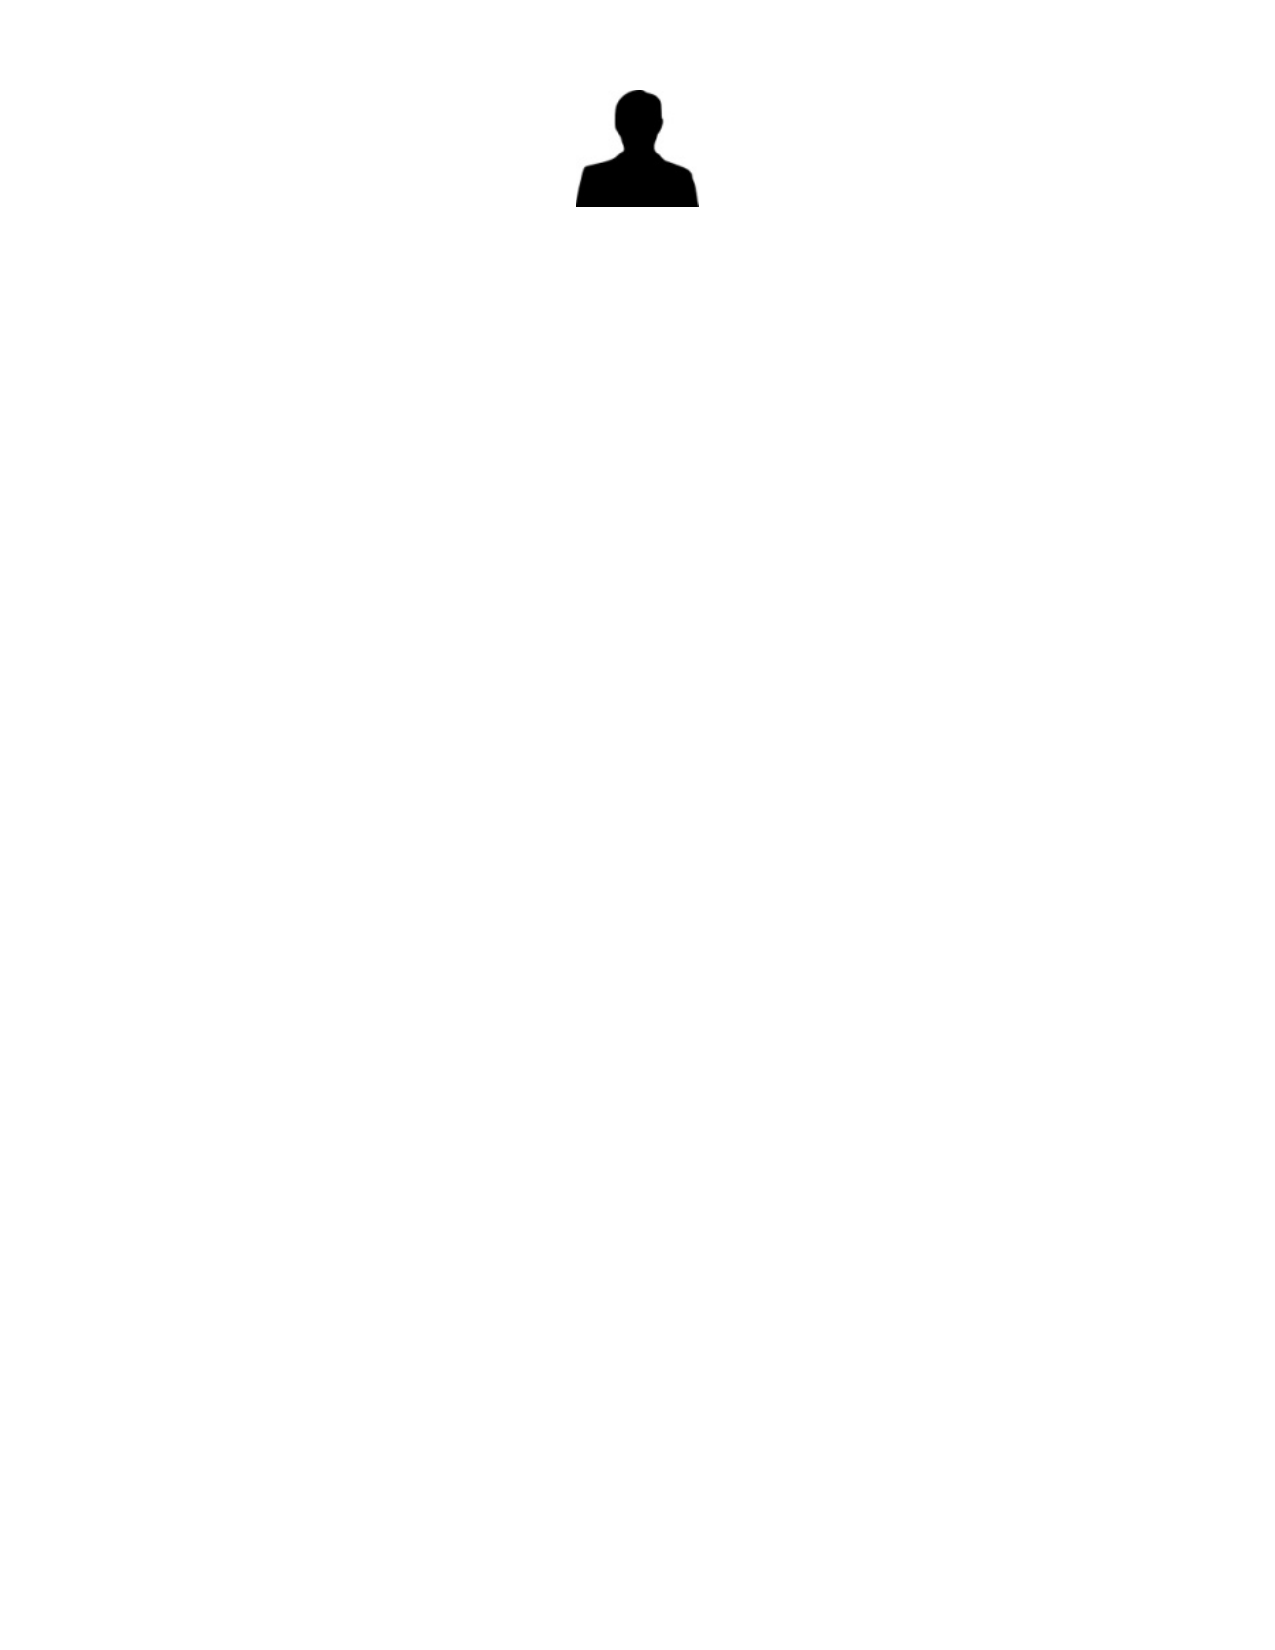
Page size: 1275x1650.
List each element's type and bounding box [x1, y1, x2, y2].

picture [576, 90, 699, 207]
